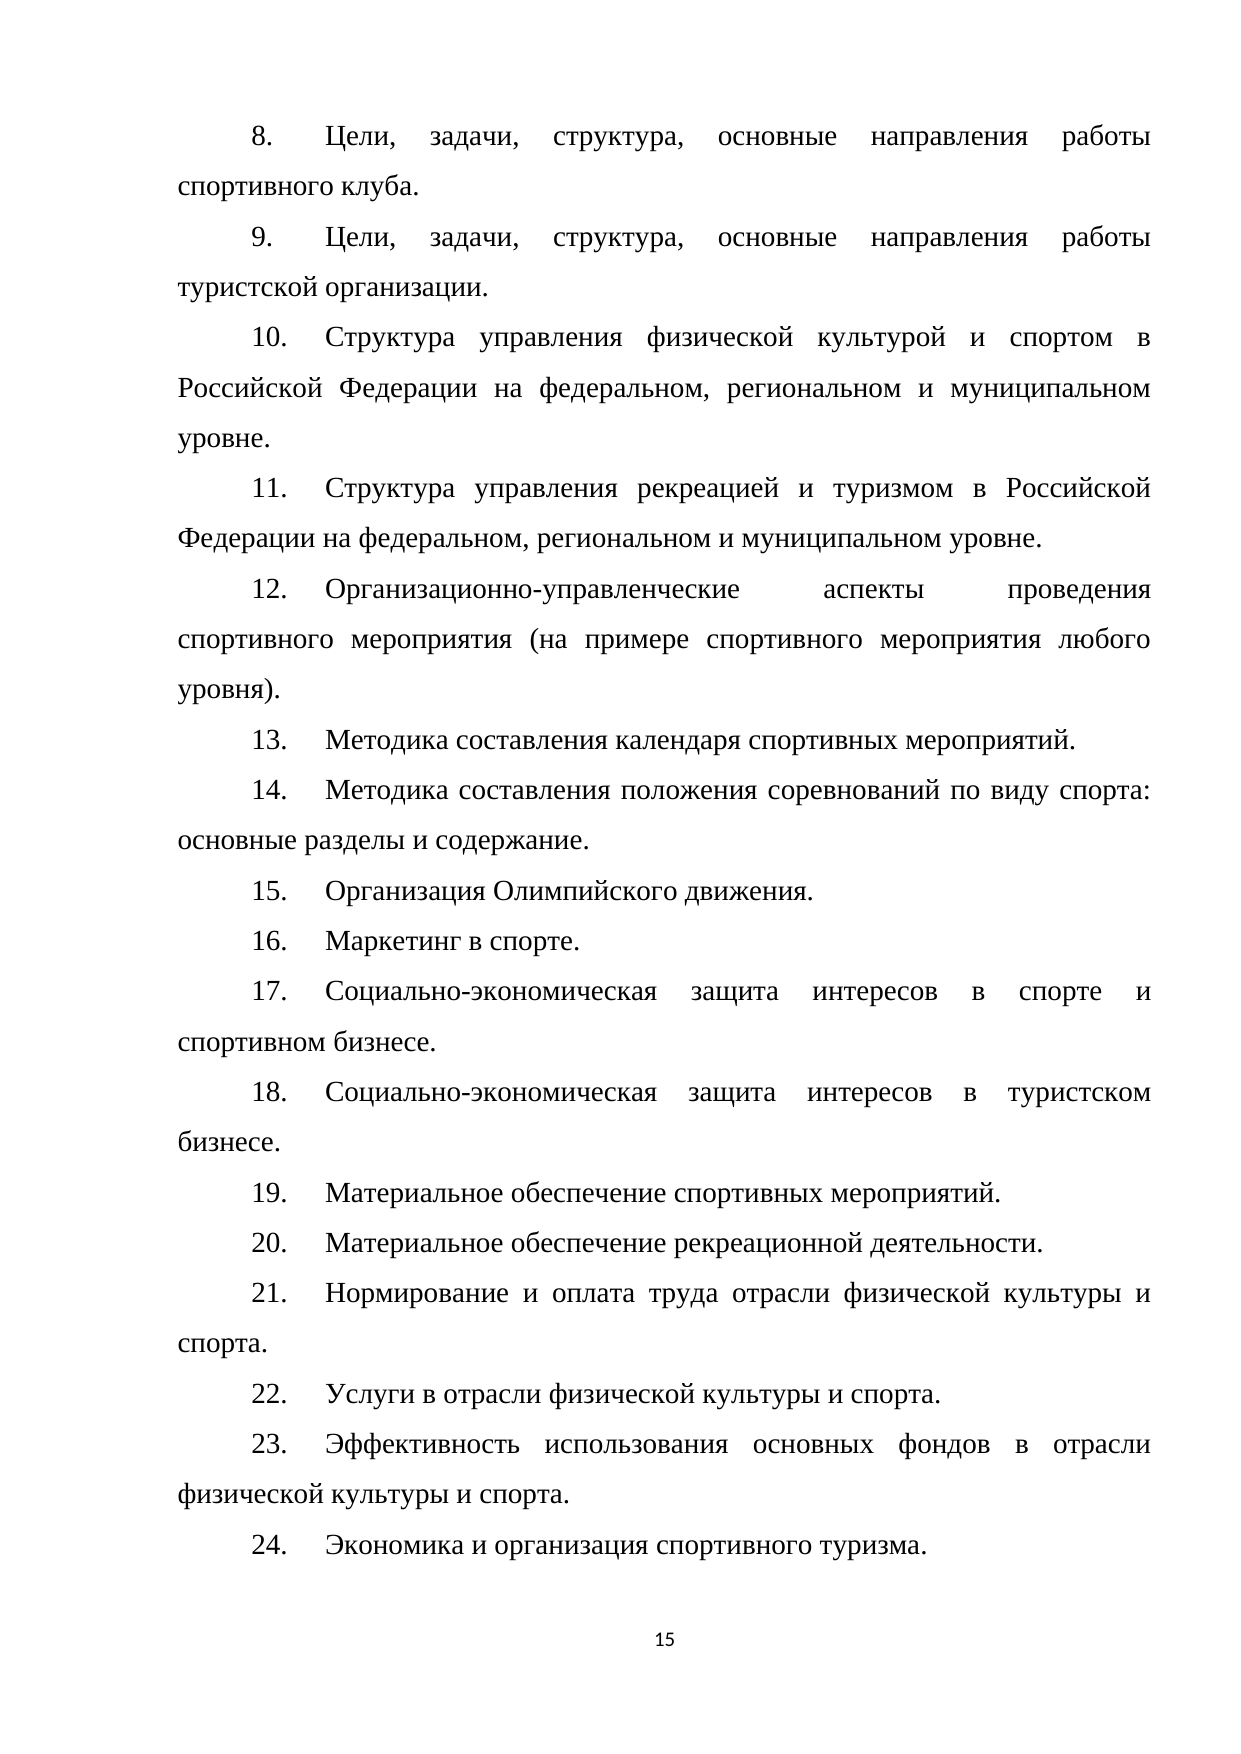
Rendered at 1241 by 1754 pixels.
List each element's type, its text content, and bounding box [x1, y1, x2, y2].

list Организация Олимпийского движения. [177, 873, 1152, 906]
list Материальное обеспечение рекреационной деятельности. [177, 1225, 1152, 1258]
list Маркетинг в спорте. [177, 923, 1152, 957]
list Организационно-управленческие аспекты проведения спортивного мероприятия (на примере спортивного мероприятия любого уровня). [177, 571, 1152, 705]
list Цели, задачи, структура, основные направления работы туристской организации. [177, 219, 1152, 303]
list Структура управления рекреацией и туризмом в Российской Федерации на федеральном, региональном и муниципальном уровне. [177, 470, 1152, 554]
list Методика составления положения соревнований по виду спорта: основные разделы и содержание. [177, 772, 1152, 856]
list Структура управления физической культурой и спортом в Российской Федерации на федеральном, региональном и муниципальном уровне. [177, 319, 1152, 453]
list Социально-экономическая защита интересов в спорте и спортивном бизнесе. [177, 973, 1152, 1057]
list Экономика и организация спортивного туризма. [177, 1527, 1152, 1560]
list Нормирование и оплата труда отрасли физической культуры и спорта. [177, 1275, 1152, 1359]
list Услуги в отрасли физической культуры и спорта. [177, 1376, 1152, 1409]
list Эффективность использования основных фондов в отрасли физической культуры и спорта. [177, 1426, 1152, 1510]
list Материальное обеспечение спортивных мероприятий. [177, 1175, 1152, 1208]
list Цели, задачи, структура, основные направления работы спортивного клуба. [177, 118, 1152, 202]
list Социально-экономическая защита интересов в туристском бизнесе. [177, 1074, 1152, 1158]
list Методика составления календаря спортивных мероприятий. [177, 722, 1152, 755]
